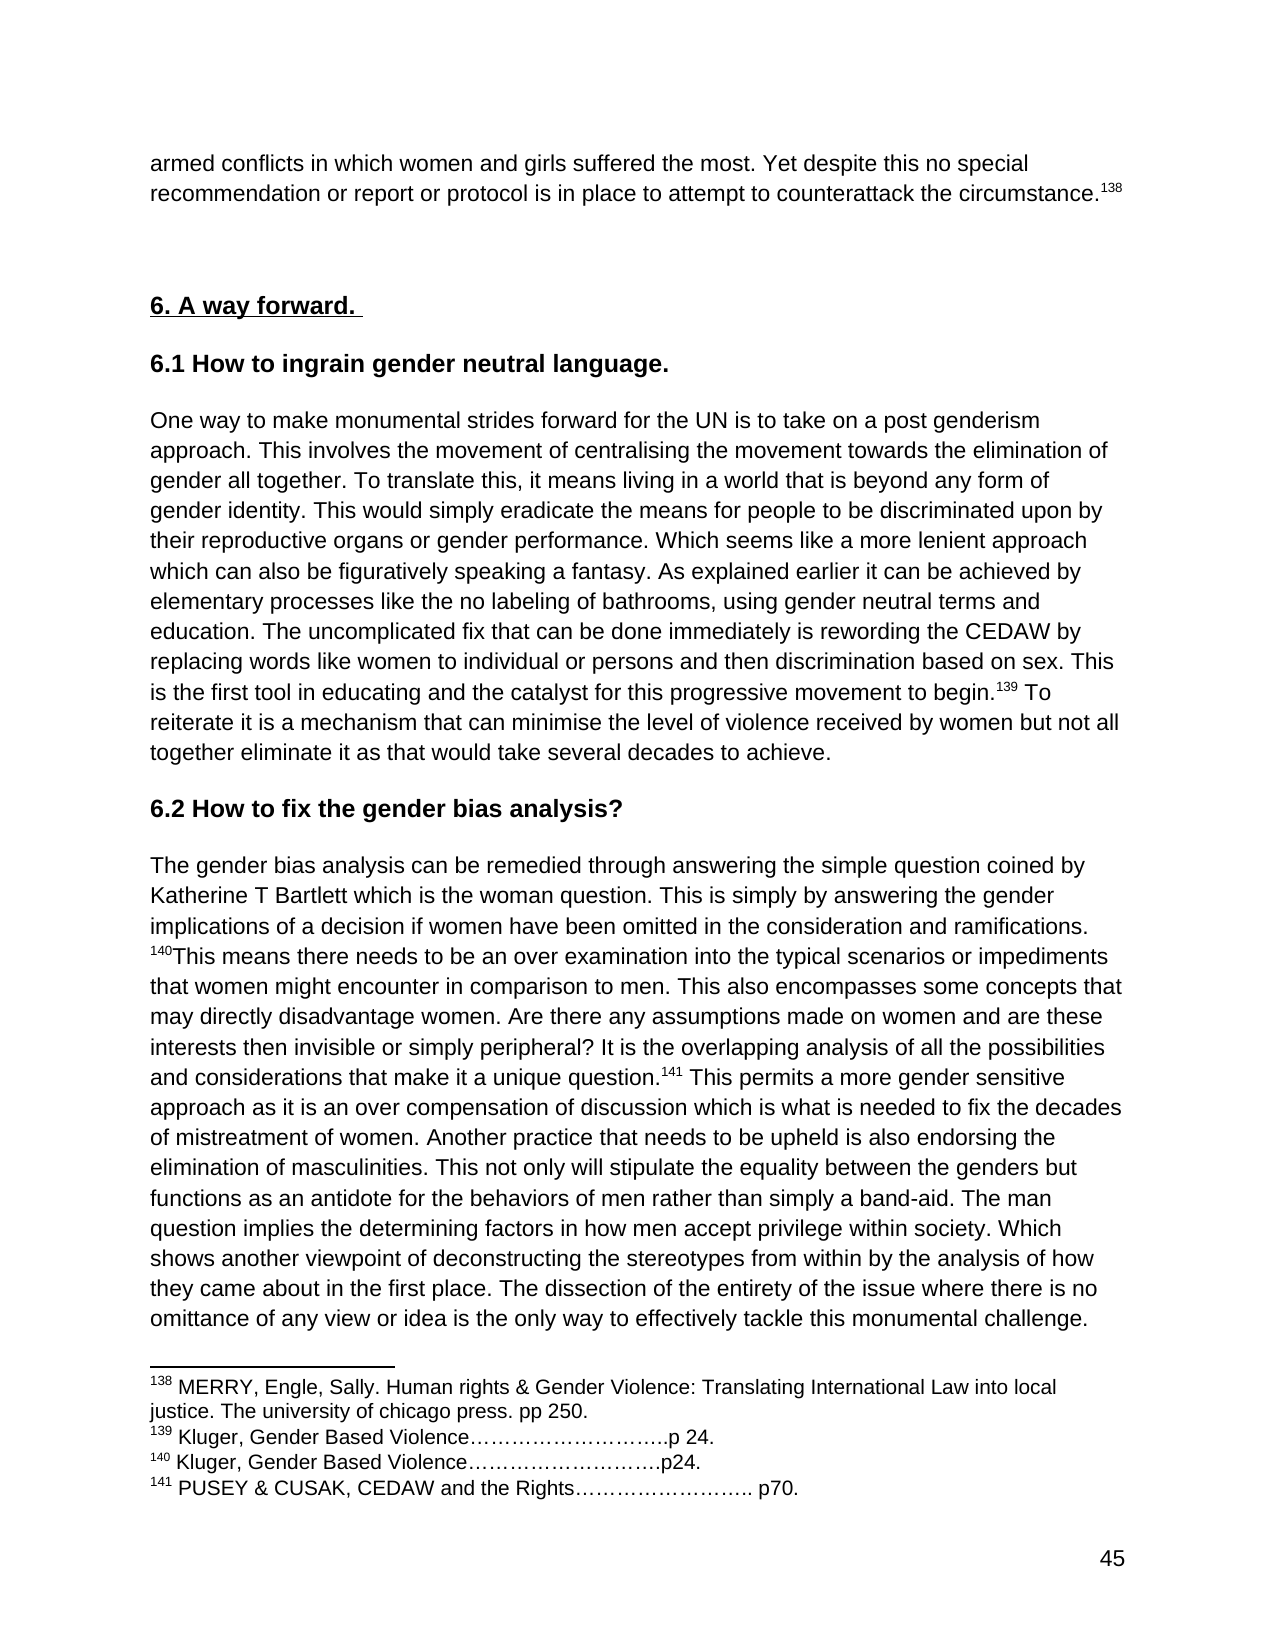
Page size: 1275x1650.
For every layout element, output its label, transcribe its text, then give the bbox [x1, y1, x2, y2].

text 6.1 How to ingrain gender neutral language. [150, 349, 1125, 377]
text 6.2 How to fix the gender bias analysis? [150, 794, 1125, 823]
text 6. A way forward. [150, 291, 1125, 319]
text One way to make monumental strides forward for the UN is to take on a post genderism approach. This involves the movement of centralising the movement towards the elimination of gender all together. To translate this, it means living in a world that is beyond any form of gender identity. This would simply eradicate the means for people to be discriminated upon by their reproductive organs or gender performance. Which seems like a more lenient approach which can also be figuratively speaking a fantasy. As explained earlier it can be achieved by elementary processes like the no labeling of bathrooms, using gender neutral terms and education. The uncomplicated fix that can be done immediately is rewording the CEDAW by replacing words like women to individual or persons and then discrimination based on sex. This is the first tool in educating and the catalyst for this progressive movement to begin. To reiterate it is a mechanism that can minimise the level of violence received by women but not all together eliminate it as that would take several decades to achieve. [150, 407, 1125, 765]
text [150, 150, 1125, 207]
text The gender bias analysis can be remedied through answering the simple question coined by Katherine T Bartlett which is the woman question. This is simply by answering the gender implications of a decision if women have been omitted in the consideration and ramifications. This means there needs to be an over examination into the typical scenarios or impediments that women might encounter in comparison to men. This also encompasses some concepts that may directly disadvantage women. Are there any assumptions made on women and are these interests then invisible or simply peripheral? It is the overlapping analysis of all the possibilities and considerations that make it a unique question. This permits a more gender sensitive approach as it is an over compensation of discussion which is what is needed to fix the decades of mistreatment of women. Another practice that needs to be upheld is also endorsing the elimination of masculinities. This not only will stipulate the equality between the genders but functions as an antidote for the behaviors of men rather than simply a band-aid. The man question implies the determining factors in how men accept privilege within society. Which shows another viewpoint of deconstructing the stereotypes from within by the analysis of how they came about in the first place. The dissection of the entirety of the issue where there is no omittance of any view or idea is the only way to effectively tackle this monumental challenge. [150, 852, 1125, 1332]
